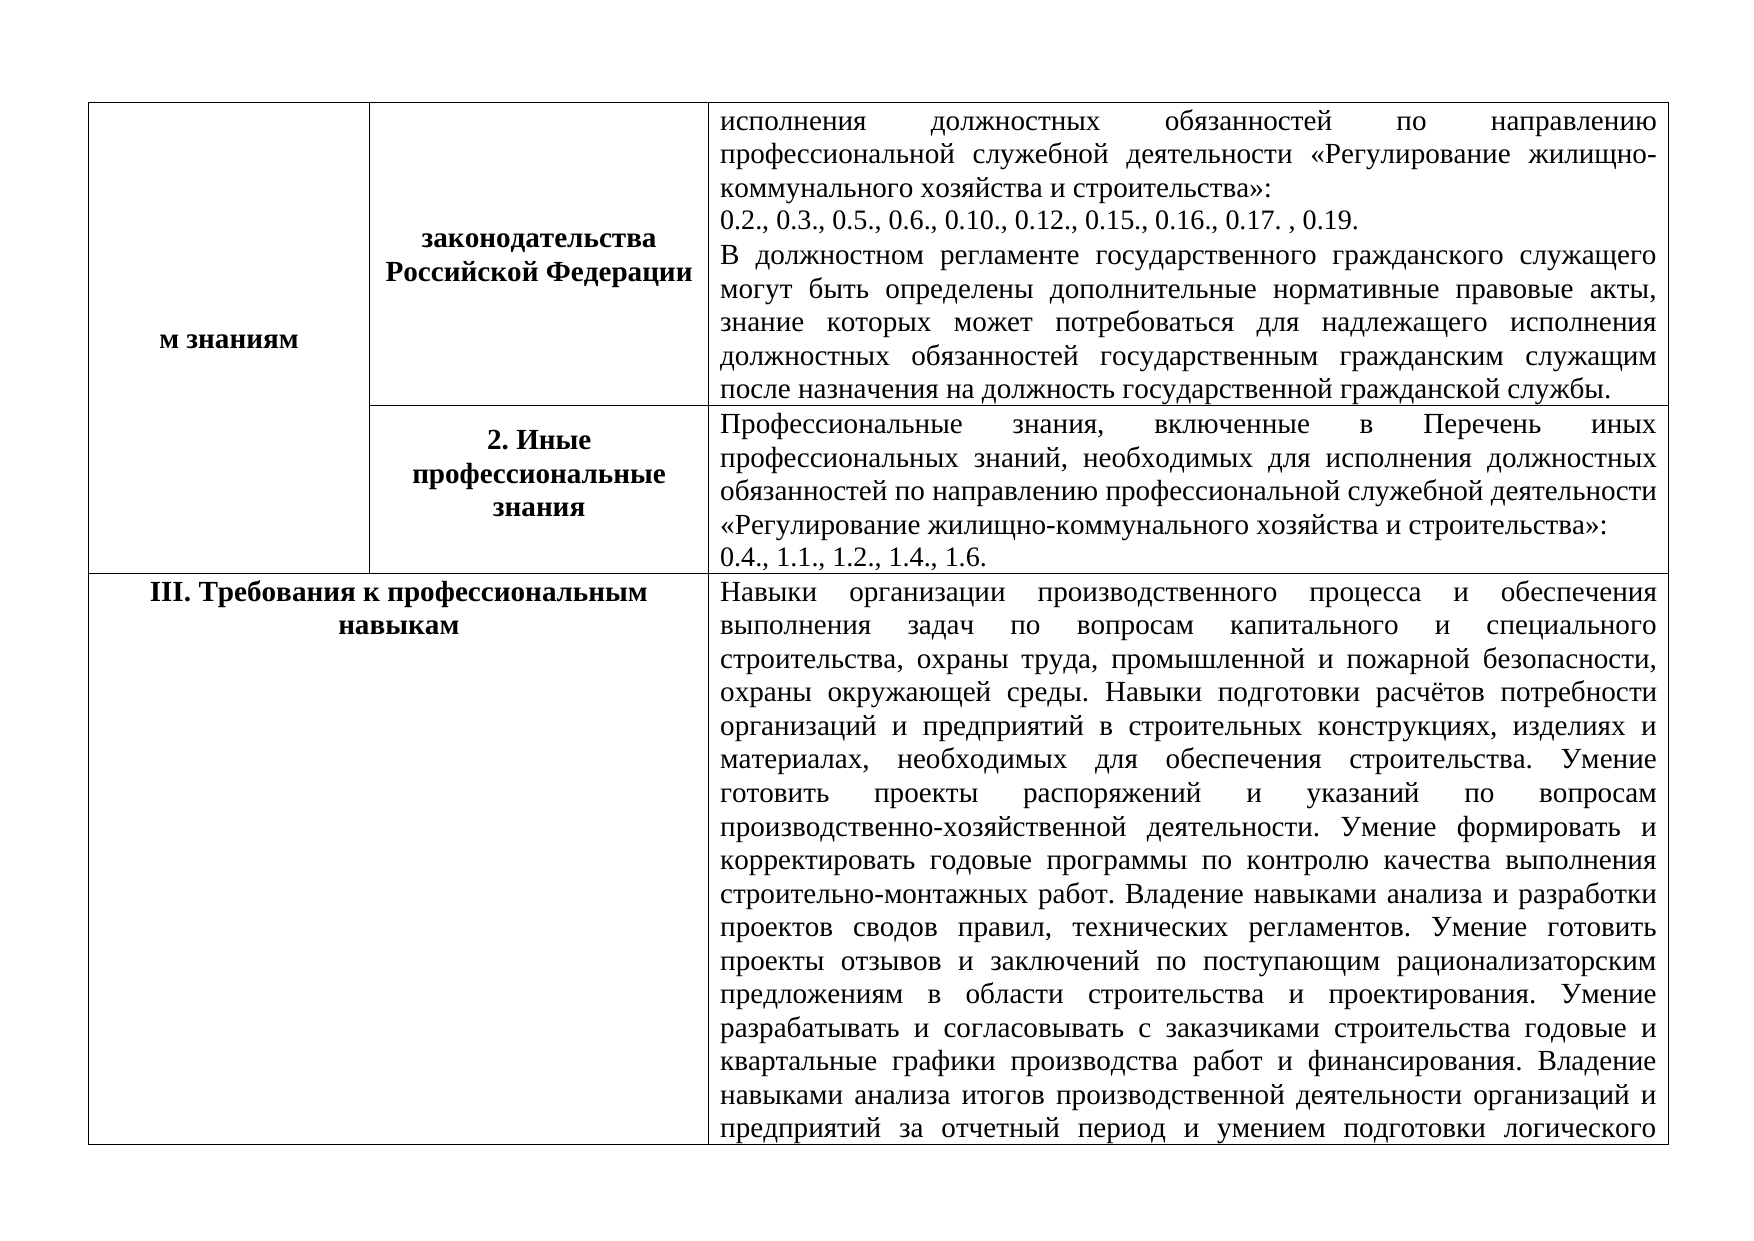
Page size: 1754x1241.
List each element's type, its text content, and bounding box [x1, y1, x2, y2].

table_cell 2. Иные профессиональные знания [370, 406, 708, 573]
table_cell Профессиональные знания, включенные в Перечень иных профессиональных знаний, необходимых для исполнения должностных обязанностей по направлению профессиональной служебной деятельности «Регулирование жилищно-коммунального хозяйства и строительства»: 0.4., 1.1., 1.2., 1.4., 1.6. [709, 406, 1668, 573]
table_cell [89, 574, 708, 1144]
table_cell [370, 103, 708, 405]
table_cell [89, 103, 369, 573]
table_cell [709, 103, 1668, 405]
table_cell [709, 574, 1668, 1144]
